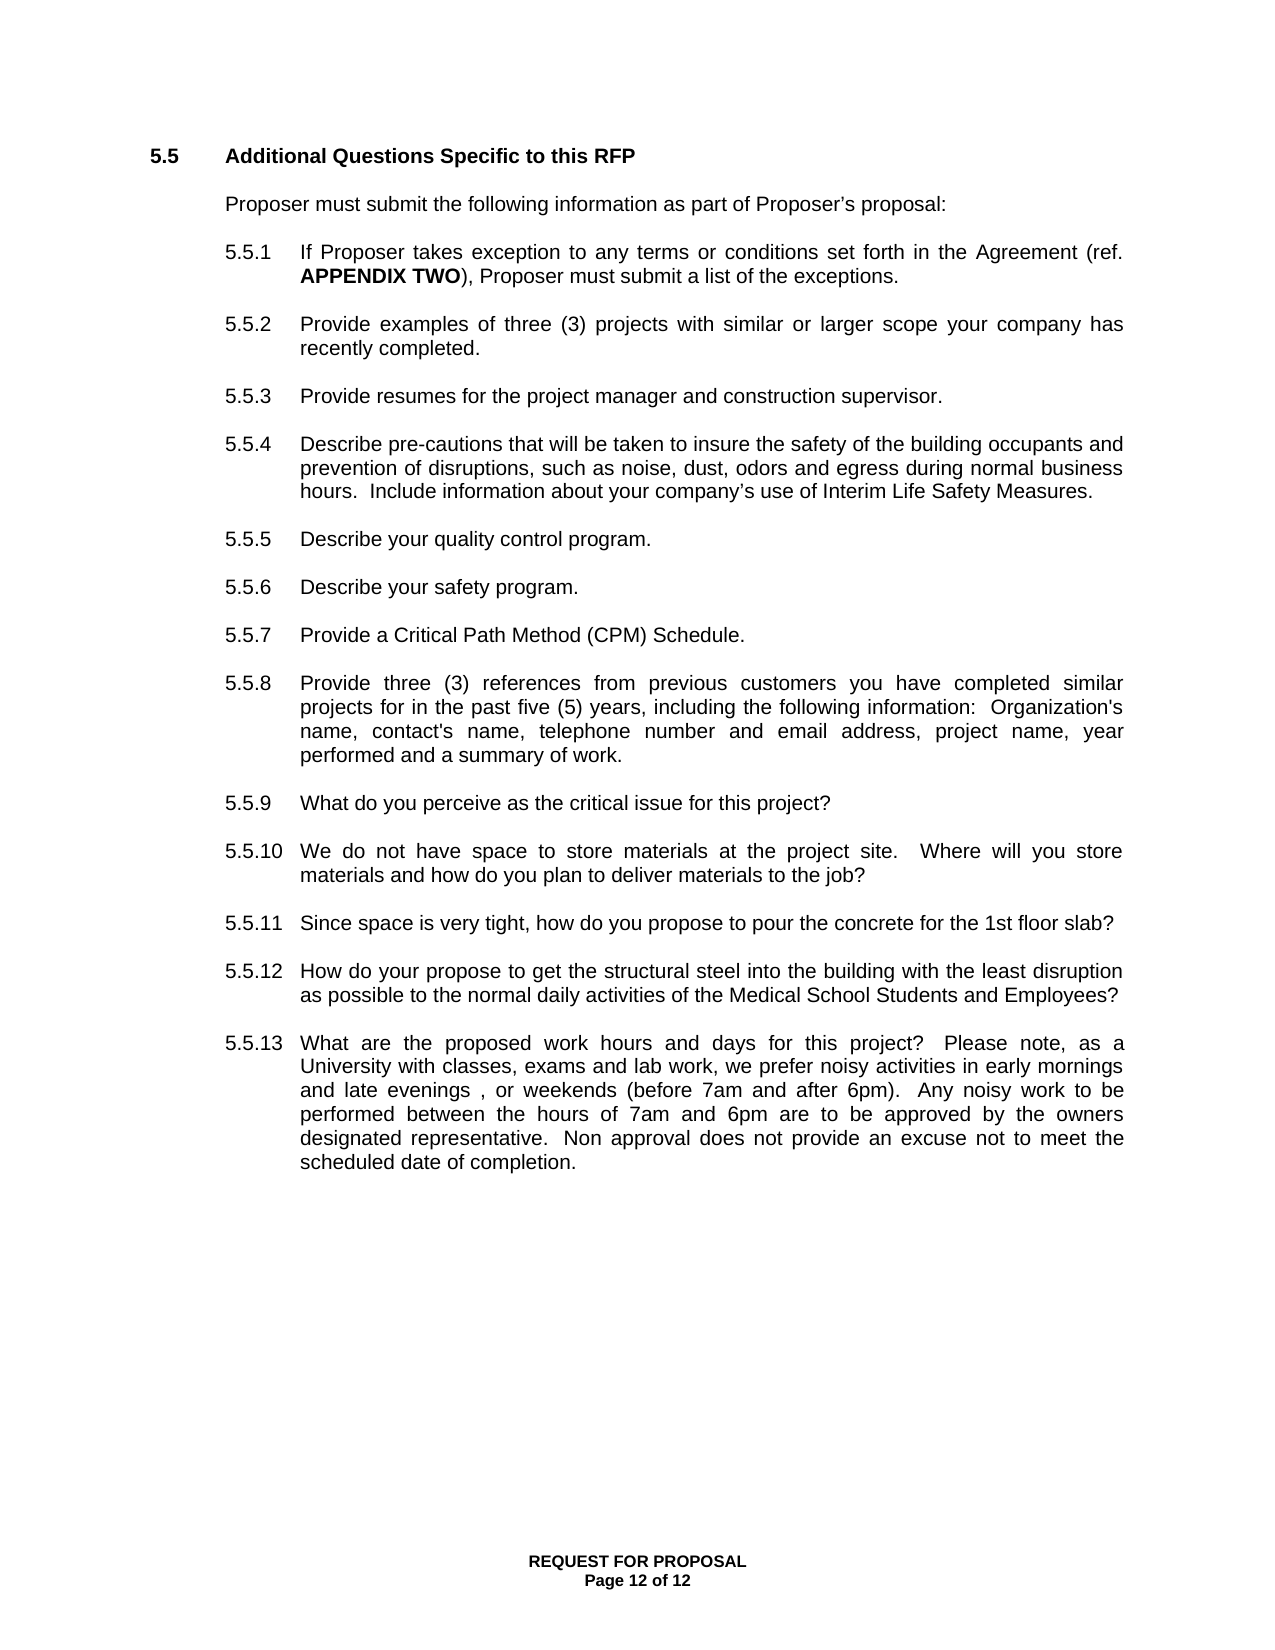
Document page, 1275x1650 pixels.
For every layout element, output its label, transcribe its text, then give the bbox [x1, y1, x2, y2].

text 5.5.13 What are the proposed work hours and days for this project? Please note, as a University with classes, exams and lab work, we prefer noisy activities in early mornings and late evenings , or weekends (before 7am and after 6pm). Any noisy work to be performed between the hours of 7am and 6pm are to be approved by the owners designated representative. Non approval does not provide an excuse not to meet the scheduled date of completion. [225, 1030, 1125, 1174]
text 5.5.12 How do your propose to get the structural steel into the building with the least disruption as possible to the normal daily activities of the Medical School Students and Employees? [225, 958, 1125, 1006]
text 5.5.2 Provide examples of three (3) projects with similar or larger scope your company has recently completed. [225, 312, 1125, 359]
text Proposer must submit the following information as part of Proposer’s proposal: [225, 192, 1125, 216]
text 5.5.1 If Proposer takes exception to any terms or conditions set forth in the Agreement (ref. APPENDIX TWO), Proposer must submit a list of the exceptions. [225, 240, 1125, 288]
text 5.5.7 Provide a Critical Path Method (CPM) Schedule. [225, 623, 1125, 647]
text 5.5.8 Provide three (3) references from previous customers you have completed similar projects for in the past five (5) years, including the following information: Organization's name, contact's name, telephone number and email address, project name, year performed and a summary of work. [225, 671, 1125, 767]
text 5.5.3 Provide resumes for the project manager and construction supervisor. [225, 383, 1125, 407]
text 5.5.6 Describe your safety program. [225, 575, 1125, 599]
text 5.5.5 Describe your quality control program. [225, 527, 1125, 551]
text 5.5.4 Describe pre-cautions that will be taken to insure the safety of the building occupants and prevention of disruptions, such as noise, dust, odors and egress during normal business hours. Include information about your company’s use of Interim Life Safety Measures. [225, 431, 1125, 503]
text 5.5.10 We do not have space to store materials at the project site. Where will you store materials and how do you plan to deliver materials to the job? [225, 839, 1125, 887]
text 5.5 Additional Questions Specific to this RFP [150, 144, 1125, 168]
text 5.5.9 What do you perceive as the critical issue for this project? [225, 791, 1125, 815]
text 5.5.11 Since space is very tight, how do you propose to pour the concrete for the 1st floor slab? [225, 911, 1125, 934]
